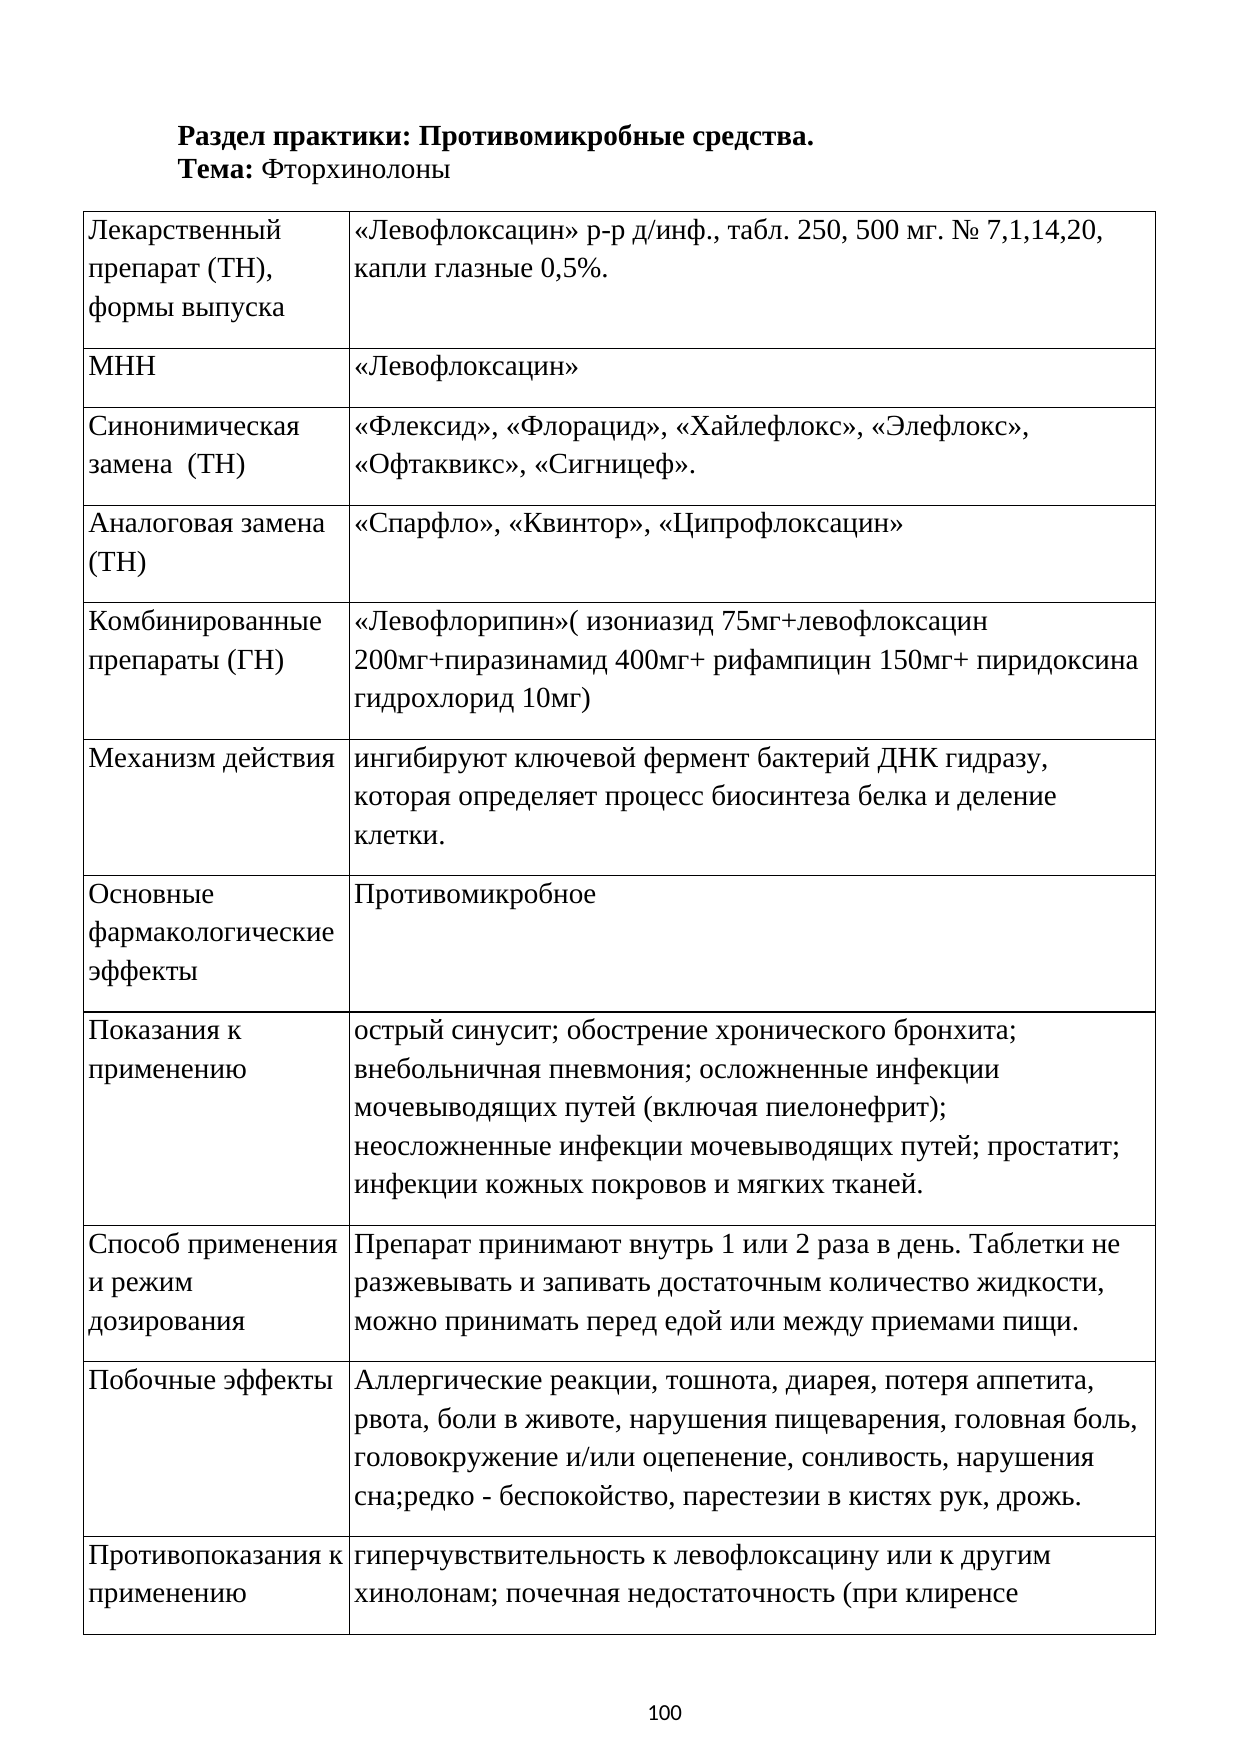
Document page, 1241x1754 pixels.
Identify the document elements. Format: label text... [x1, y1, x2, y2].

table_header Лекарственный препарат (ТН), формы выпуска [84, 212, 349, 347]
table_cell Побочные эффекты [84, 1362, 349, 1536]
table_cell Синонимическая замена (ТН) [84, 408, 349, 504]
text Тема: Фторхинолоны [177, 152, 1152, 185]
table_cell МНН [84, 349, 349, 407]
table_cell Препарат принимают внутрь 1 или 2 раза в день. Таблетки не разжевывать и запивать достаточным количество жидкости, можно принимать перед едой или между приемами пищи. [350, 1226, 1155, 1361]
table_cell Основные фармакологические эффекты [84, 876, 349, 1011]
text Раздел практики: Противомикробные средства. [177, 118, 1152, 152]
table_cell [84, 1537, 349, 1634]
table_cell Способ применения и режим дозирования [84, 1226, 349, 1361]
table_cell «Левофлоксацин» [350, 349, 1155, 407]
table_cell Противомикробное [350, 876, 1155, 1011]
table_cell Механизм действия [84, 740, 349, 875]
table_cell Показания к применению [84, 1013, 349, 1225]
table_header «Левофлоксацин» р-р д/инф., табл. 250, 500 мг. № 7,1,14,20, капли глазные 0,5%. [350, 212, 1155, 347]
table_cell «Флексид», «Флорацид», «Хайлефлокс», «Элефлокс», «Офтаквикс», «Сигницеф». [350, 408, 1155, 504]
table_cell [350, 1537, 1155, 1634]
table_cell острый синусит; обострение хронического бронхита; внебольничная пневмония; осложненные инфекции мочевыводящих путей (включая пиелонефрит); неосложненные инфекции мочевыводящих путей; простатит; инфекции кожных покровов и мягких тканей. [350, 1013, 1155, 1225]
table_cell Аллергические реакции, тошнота, диарея, потеря аппетита, рвота, боли в животе, нарушения пищеварения, головная боль, головокружение и/или оцепенение, сонливость, нарушения сна;редко - беспокойство, парестезии в кистях рук, дрожь. [350, 1362, 1155, 1536]
table_cell Аналоговая замена (ТН) [84, 506, 349, 602]
table_cell «Спарфло», «Квинтор», «Ципрофлоксацин» [350, 506, 1155, 602]
table_cell ингибируют ключевой фермент бактерий ДНК гидразу, которая определяет процесс биосинтеза белка и деление клетки. [350, 740, 1155, 875]
table_cell «Левофлорипин»( изониазид 75мг+левофлоксацин 200мг+пиразинамид 400мг+ рифампицин 150мг+ пиридоксина гидрохлорид 10мг) [350, 603, 1155, 739]
table_cell Комбинированные препараты (ГН) [84, 603, 349, 739]
